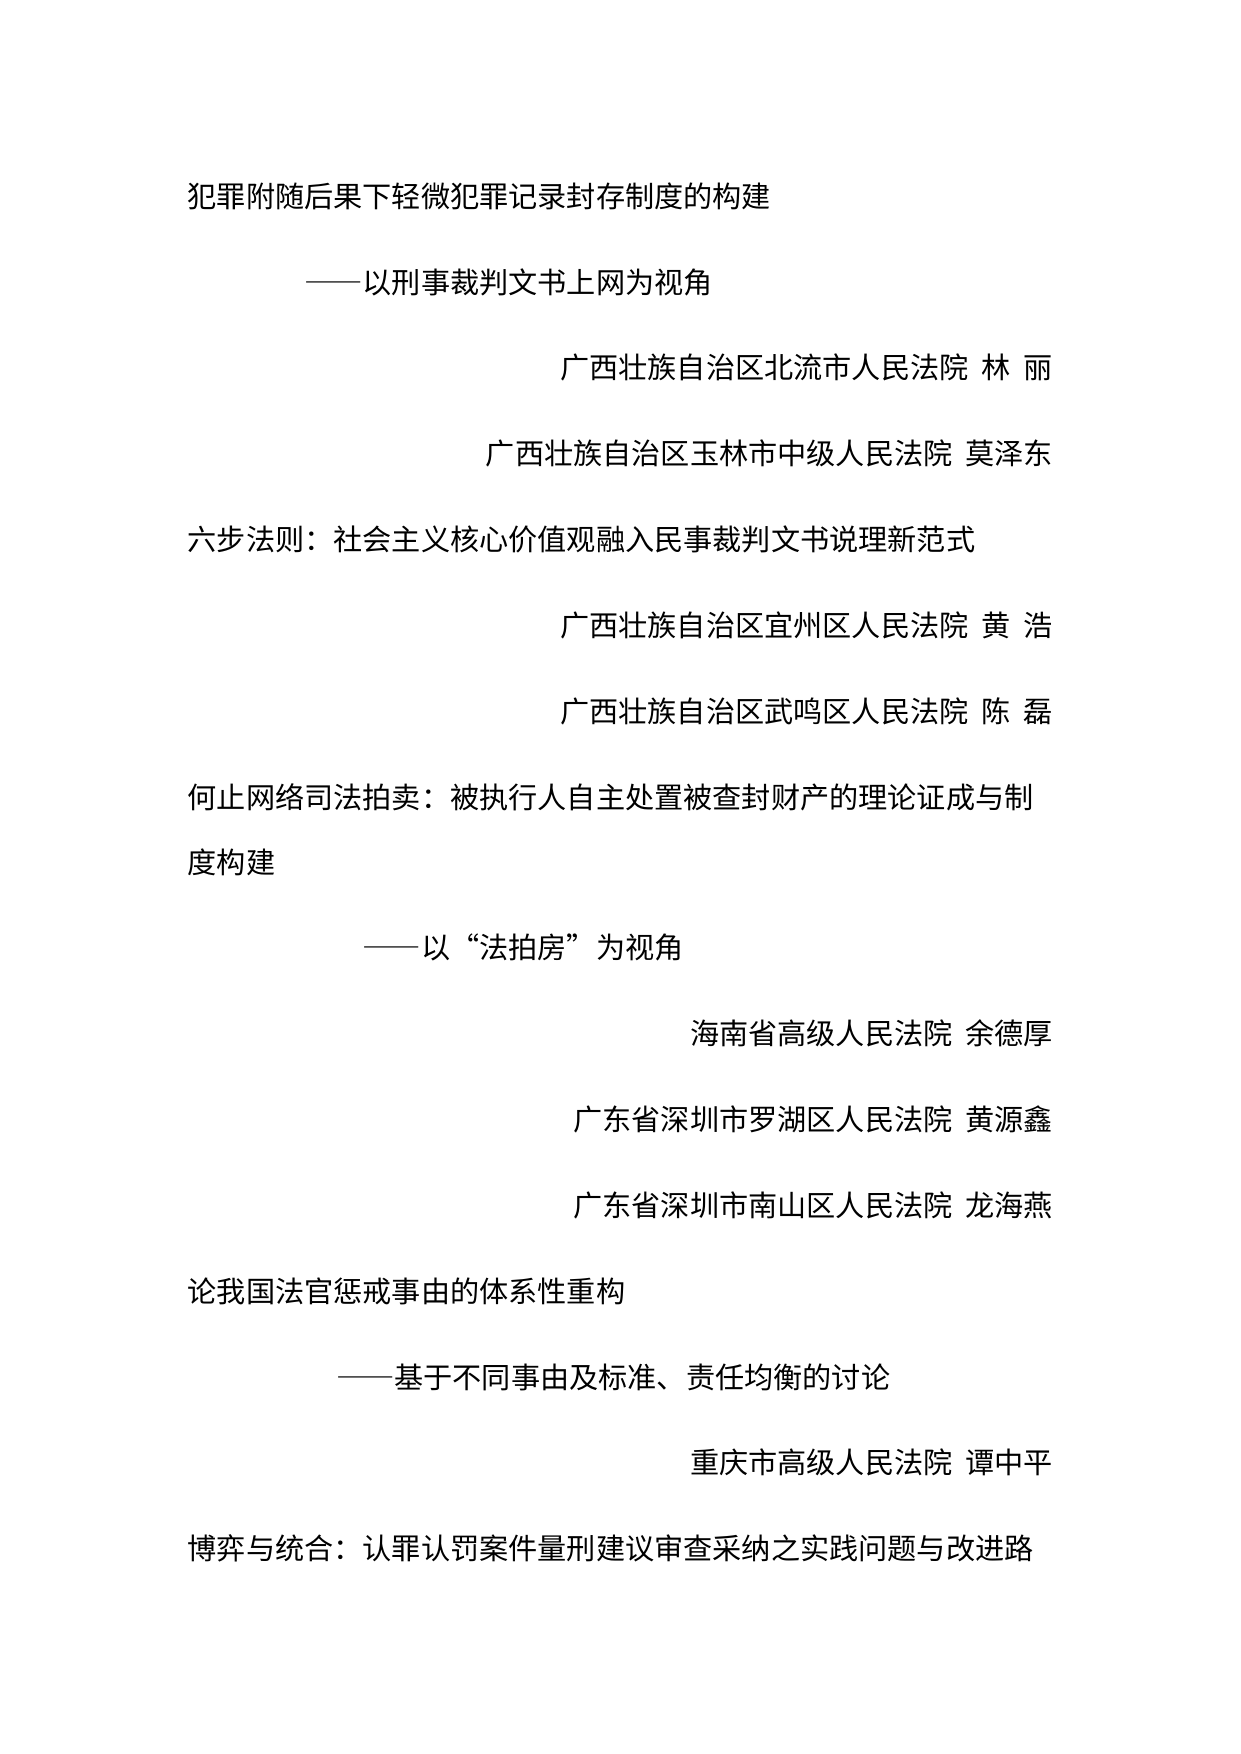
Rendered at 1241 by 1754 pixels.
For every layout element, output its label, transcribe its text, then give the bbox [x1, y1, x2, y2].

text 何止网络司法拍卖：被执行人自主处置被查封财产的理论证成与制度构建 [187, 763, 1053, 893]
text 广西壮族自治区玉林市中级人民法院 莫泽东 [187, 419, 1053, 484]
text ——以“法拍房”为视角 [187, 914, 1053, 979]
text 重庆市高级人民法院 谭中平 [187, 1429, 1053, 1494]
text 海南省高级人民法院 余德厚 [187, 999, 1053, 1064]
text 广东省深圳市罗湖区人民法院 黄源鑫 [187, 1085, 1053, 1150]
text 广西壮族自治区北流市人民法院 林 丽 [187, 334, 1053, 399]
text 广西壮族自治区宜州区人民法院 黄 浩 [187, 591, 1053, 656]
text 论我国法官惩戒事由的体系性重构 [187, 1257, 1053, 1322]
text 六步法则：社会主义核心价值观融入民事裁判文书说理新范式 [187, 505, 1053, 570]
text ——基于不同事由及标准、责任均衡的讨论 [187, 1343, 1053, 1408]
text 犯罪附随后果下轻微犯罪记录封存制度的构建 [187, 162, 1053, 227]
text 广东省深圳市南山区人民法院 龙海燕 [187, 1171, 1053, 1236]
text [187, 1514, 1053, 1579]
text 广西壮族自治区武鸣区人民法院 陈 磊 [187, 677, 1053, 742]
text ——以刑事裁判文书上网为视角 [187, 248, 1053, 313]
